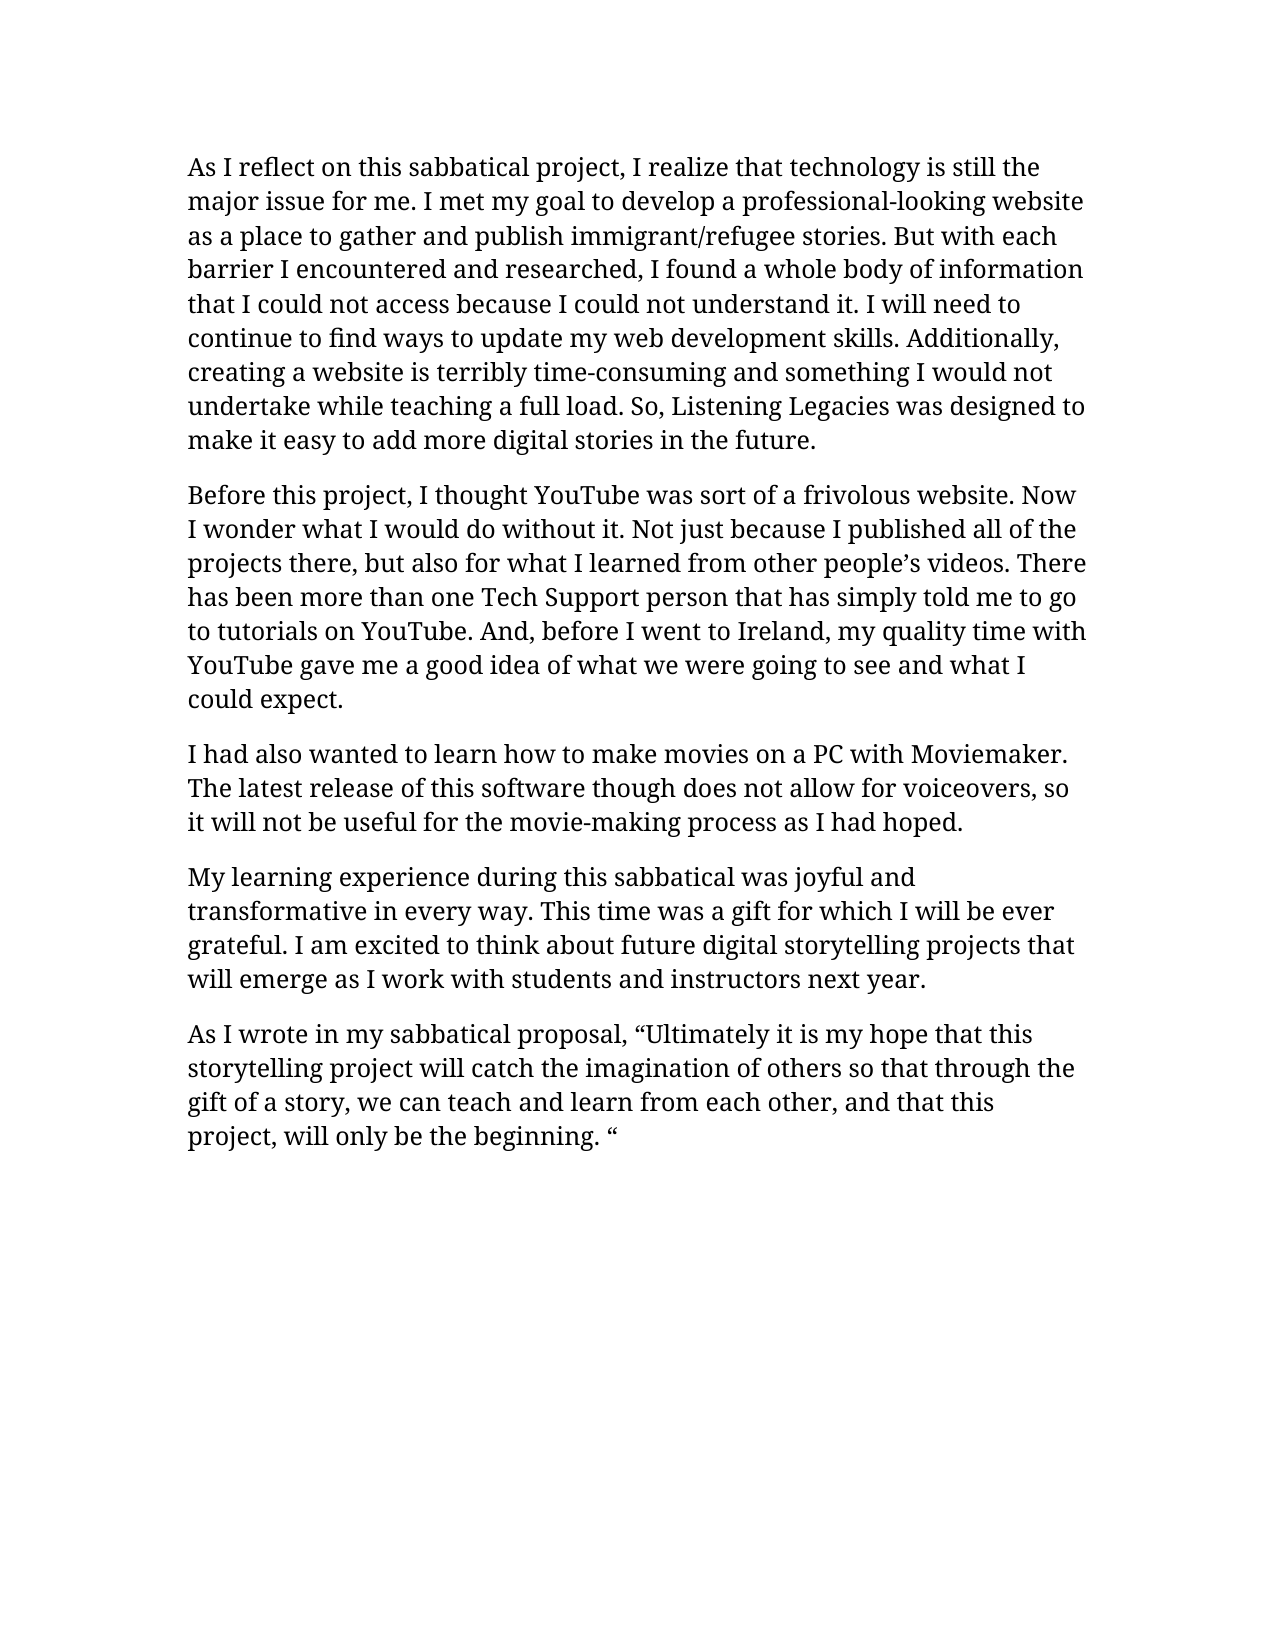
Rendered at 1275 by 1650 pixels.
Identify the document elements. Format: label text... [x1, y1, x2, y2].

text I had also wanted to learn how to make movies on a PC with Moviemaker. The latest release of this software though does not allow for voiceovers, so it will not be useful for the movie-making process as I had hoped. [187, 737, 1087, 839]
text My learning experience during this sabbatical was joyful and transformative in every way. This time was a gift for which I will be ever grateful. I am excited to think about future digital storytelling projects that will emerge as I work with students and instructors next year. [187, 860, 1087, 996]
text As I reflect on this sabbatical project, I realize that technology is still the major issue for me. I met my goal to develop a professional-looking website as a place to gather and publish immigrant/refugee stories. But with each barrier I encountered and researched, I found a whole body of information that I could not access because I could not understand it. I will need to continue to find ways to update my web development skills. Additionally, creating a website is terribly time-consuming and something I would not undertake while teaching a full load. So, Listening Legacies was designed to make it easy to add more digital stories in the future. [187, 150, 1087, 457]
text Before this project, I thought YouTube was sort of a frivolous website. Now I wonder what I would do without it. Not just because I published all of the projects there, but also for what I learned from other people’s videos. There has been more than one Tech Support person that has simply told me to go to tutorials on YouTube. And, before I went to Ireland, my quality time with YouTube gave me a good idea of what we were going to see and what I could expect. [187, 477, 1087, 716]
text As I wrote in my sabbatical proposal, “Ultimately it is my hope that this storytelling project will catch the imagination of others so that through the gift of a story, we can teach and learn from each other, and that this project, will only be the beginning. “ [187, 1017, 1087, 1153]
